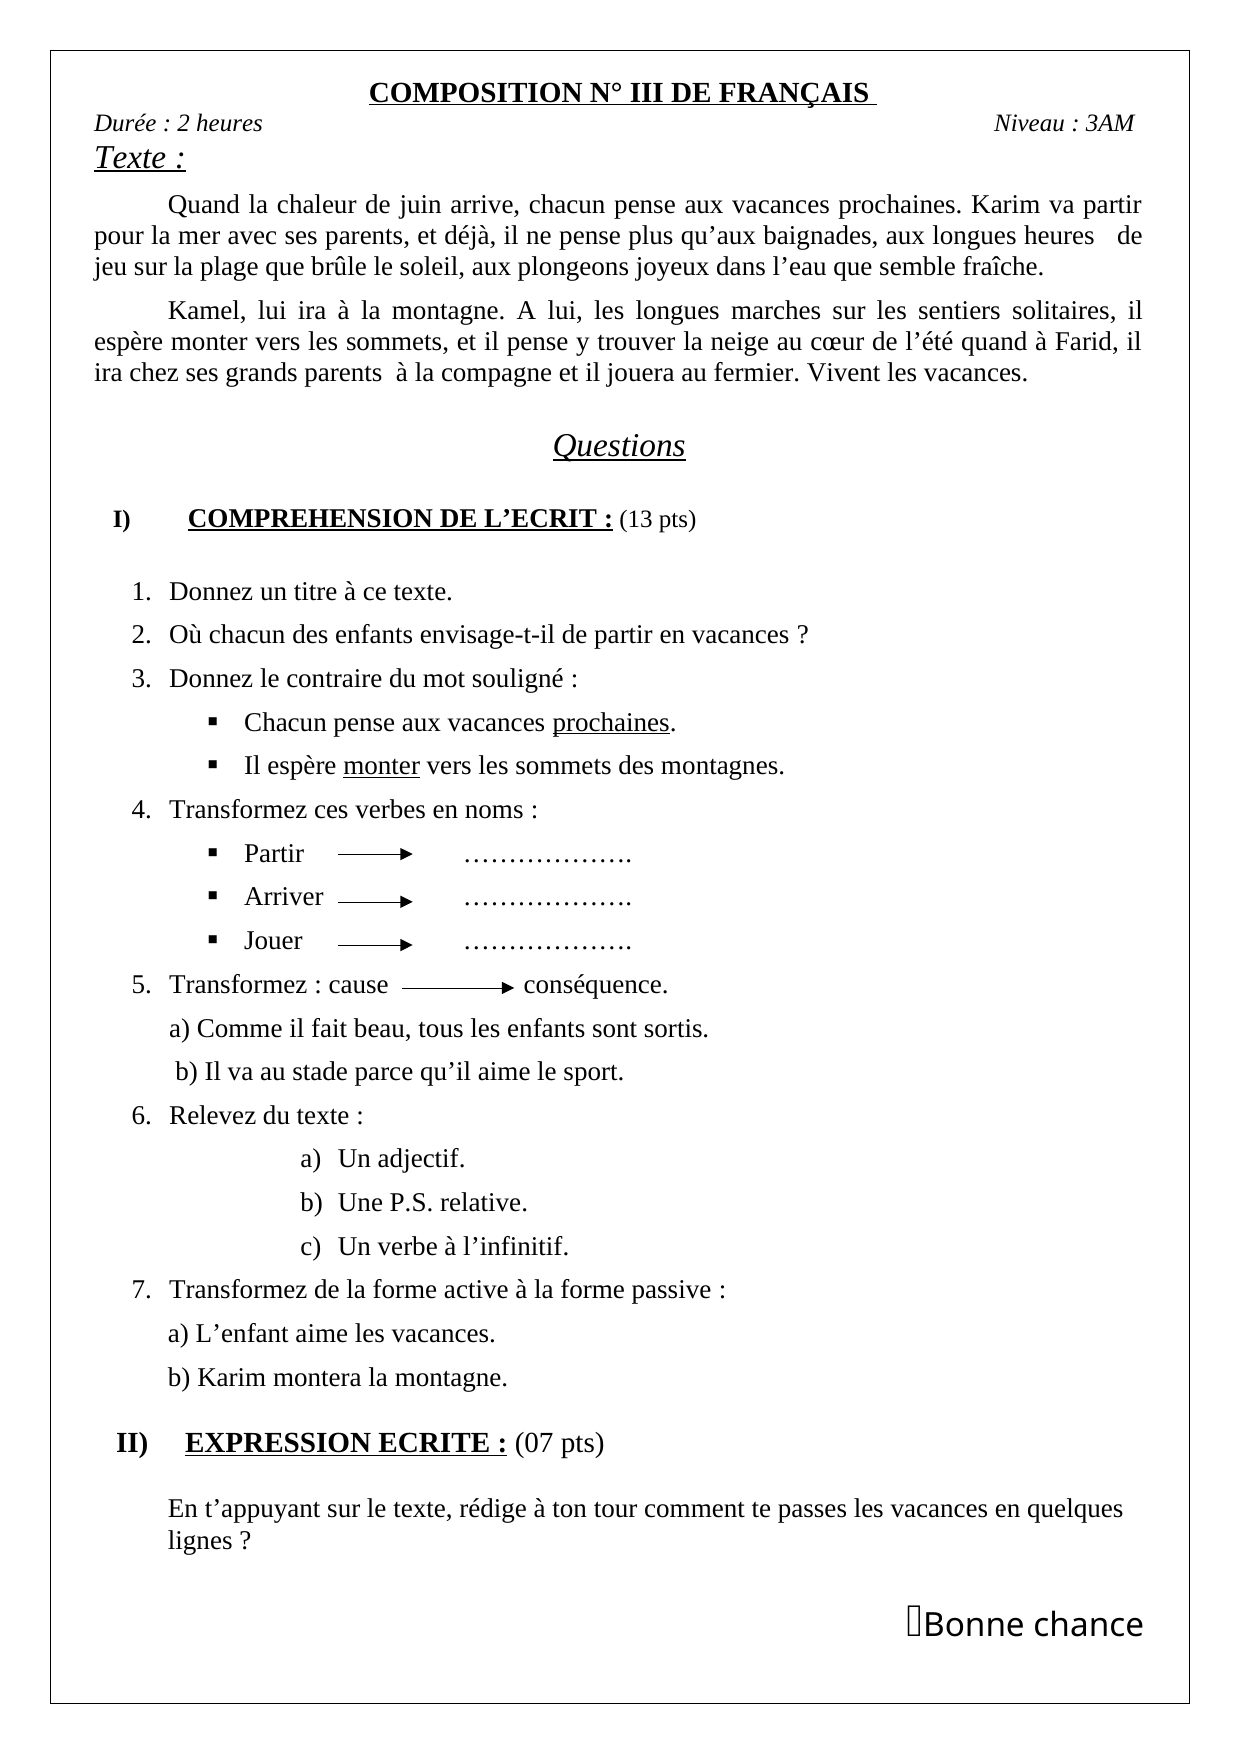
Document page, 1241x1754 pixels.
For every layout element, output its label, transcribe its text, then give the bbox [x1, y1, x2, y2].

text Texte : [94, 137, 1144, 175]
list Arriver ………………. [206, 881, 1144, 912]
list Il espère monter vers les sommets des montagnes. [206, 749, 1144, 781]
list Une P.S. relative. [300, 1186, 1144, 1217]
text b) Il va au stade parce qu’il aime le sport. [94, 1055, 1144, 1086]
list Transformez de la forme active à la forme passive : [131, 1273, 1144, 1305]
text II) EXPRESSION ECRITE : (07 pts) [94, 1426, 1144, 1459]
list Où chacun des enfants envisage-t-il de partir en vacances ? [131, 618, 1144, 649]
list Jouer ………………. [206, 924, 1144, 956]
text b) Karim montera la montagne. [168, 1361, 1144, 1392]
list Un verbe à l’infinitif. [300, 1230, 1144, 1261]
text COMPOSITION N° III DE FRANÇAIS [94, 75, 1144, 108]
text Durée : 2 heures Niveau : 3AM [94, 108, 1144, 137]
text a) Comme il fait beau, tous les enfants sont sortis. [169, 1012, 1144, 1043]
list Transformez : cause conséquence. [131, 968, 1144, 999]
list Chacun pense aux vacances prochaines. [206, 706, 1144, 737]
text En t’appuyant sur le texte, rédige à ton tour comment te passes les vacances en quelques lignes ? [168, 1493, 1144, 1555]
list Un adjectif. [300, 1143, 1144, 1174]
list Partir ………………. [206, 837, 1144, 868]
list Transformez ces verbes en noms : [131, 793, 1144, 824]
text Quand la chaleur de juin arrive, chacun pense aux vacances prochaines. Karim va partir pour la mer avec ses parents, et déjà, il ne pense plus qu’aux baignades, aux longues heures de jeu sur la plage que brûle le soleil, aux plongeons joyeux dans l’eau que semble fraîche. [94, 188, 1144, 281]
list Donnez le contraire du mot souligné : [131, 662, 1144, 693]
list COMPREHENSION DE L’ECRIT : (13 pts) [113, 502, 1144, 533]
list Donnez un titre à ce texte. [131, 575, 1144, 606]
text Questions [94, 426, 1144, 464]
text Bonne chance [168, 1600, 1144, 1646]
text Kamel, lui ira à la montagne. A lui, les longues marches sur les sentiers solitaires, il espère monter vers les sommets, et il pense y trouver la neige au cœur de l’été quand à Farid, il ira chez ses grands parents à la compagne et il jouera au fermier. Vivent les vacances. [94, 294, 1144, 387]
text a) L’enfant aime les vacances. [168, 1317, 1144, 1348]
list Relevez du texte : [131, 1099, 1144, 1130]
